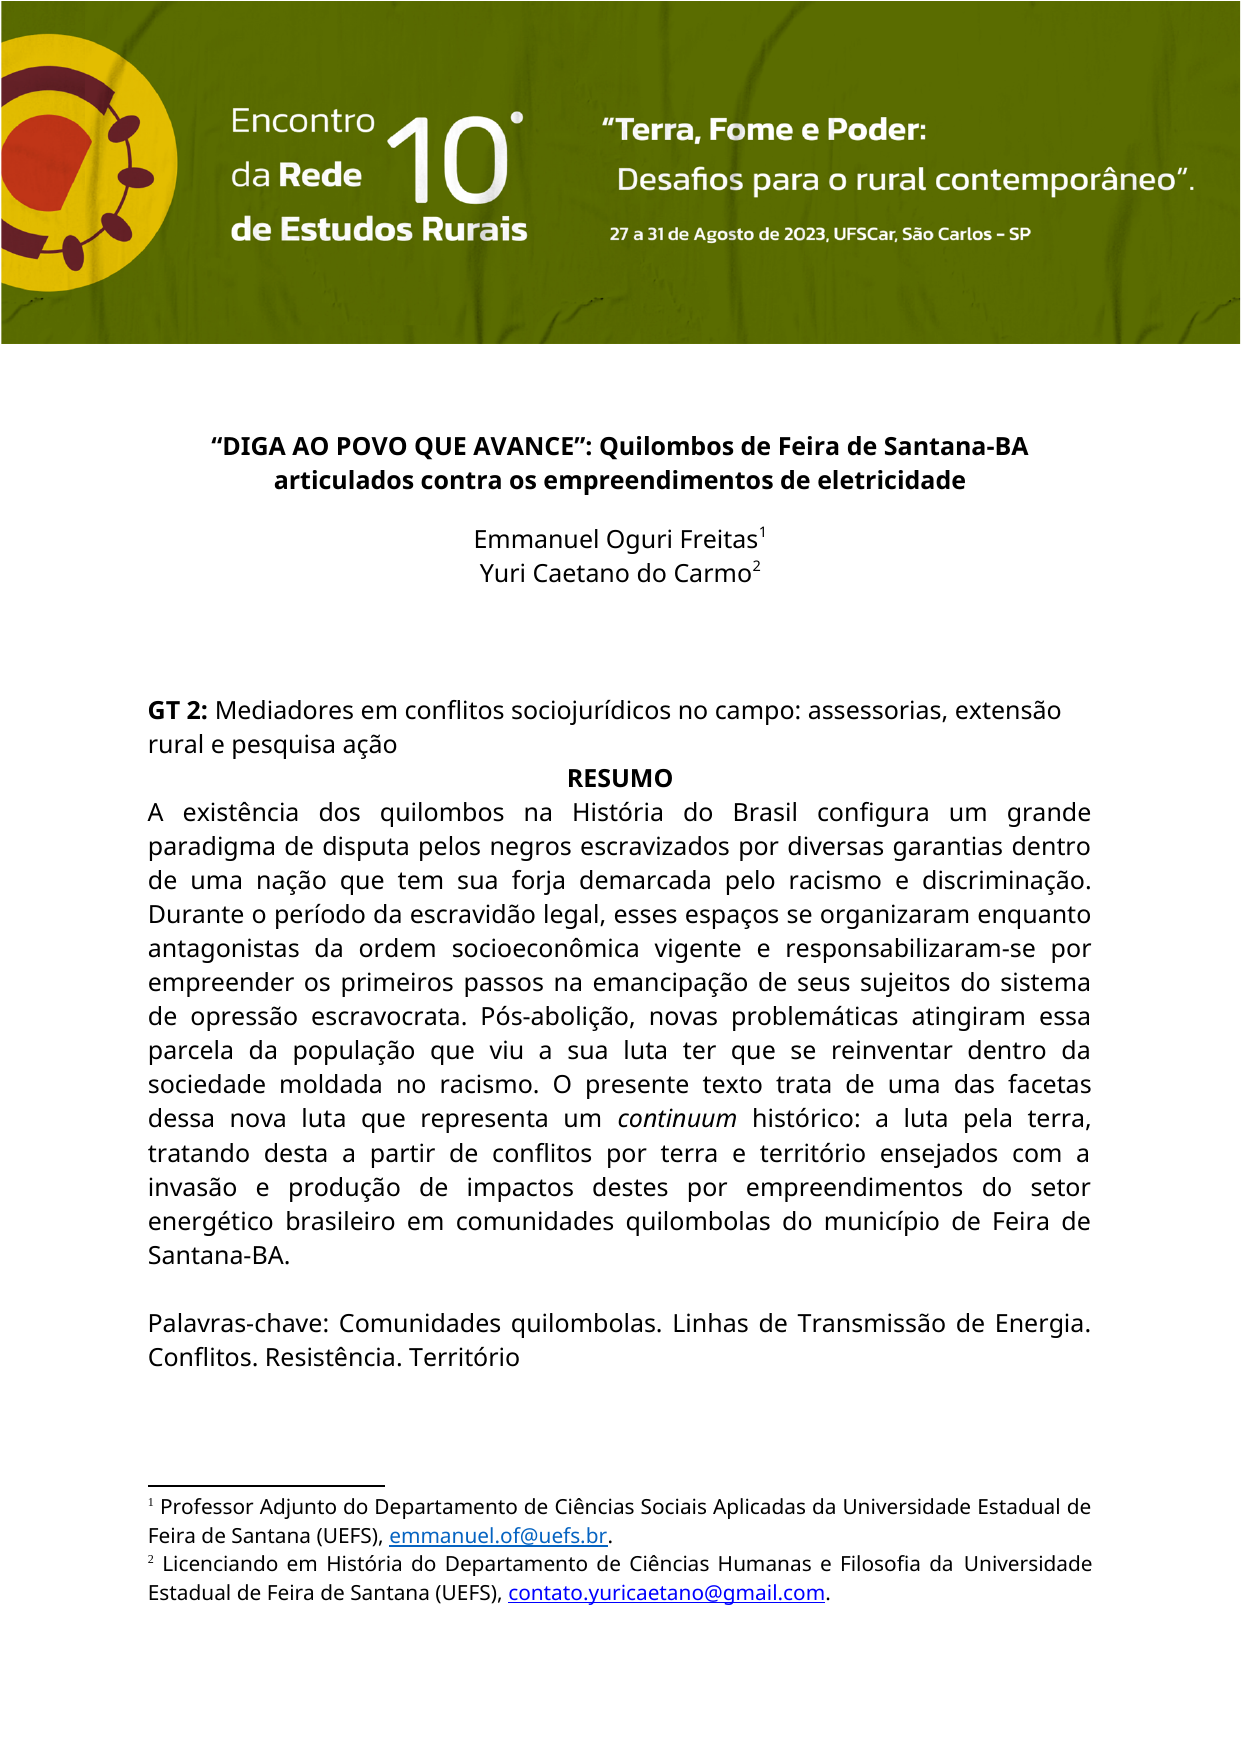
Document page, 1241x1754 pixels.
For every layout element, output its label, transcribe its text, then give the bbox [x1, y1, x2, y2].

text Palavras-chave: Comunidades quilombolas. Linhas de Transmissão de Energia. Conflitos. Resistência. Território [147, 1306, 1092, 1374]
text Yuri Caetano do Carmo [147, 556, 1092, 590]
picture [1, 1, 1241, 344]
text Emmanuel Oguri Freitas [147, 522, 1092, 556]
text GT 2: Mediadores em conflitos sociojurídicos no campo: assessorias, extensão rural e pesquisa ação [147, 692, 1092, 761]
text “DIGA AO POVO QUE AVANCE”: Quilombos de Feira de Santana-BA articulados contra os empreendimentos de eletricidade [148, 429, 1092, 497]
text RESUMO [147, 761, 1092, 794]
text A existência dos quilombos na História do Brasil configura um grande paradigma de disputa pelos negros escravizados por diversas garantias dentro de uma nação que tem sua forja demarcada pelo racismo e discriminação. Durante o período da escravidão legal, esses espaços se organizaram enquanto antagonistas da ordem socioeconômica vigente e responsabilizaram-se por empreender os primeiros passos na emancipação de seus sujeitos do sistema de opressão escravocrata. Pós-abolição, novas problemáticas atingiram essa parcela da população que viu a sua luta ter que se reinventar dentro da sociedade moldada no racismo. O presente texto trata de uma das facetas dessa nova luta que representa um continuum histórico: a luta pela terra, tratando desta a partir de conflitos por terra e território ensejados com a invasão e produção de impactos destes por empreendimentos do setor energético brasileiro em comunidades quilombolas do município de Feira de Santana-BA. [147, 794, 1092, 1271]
